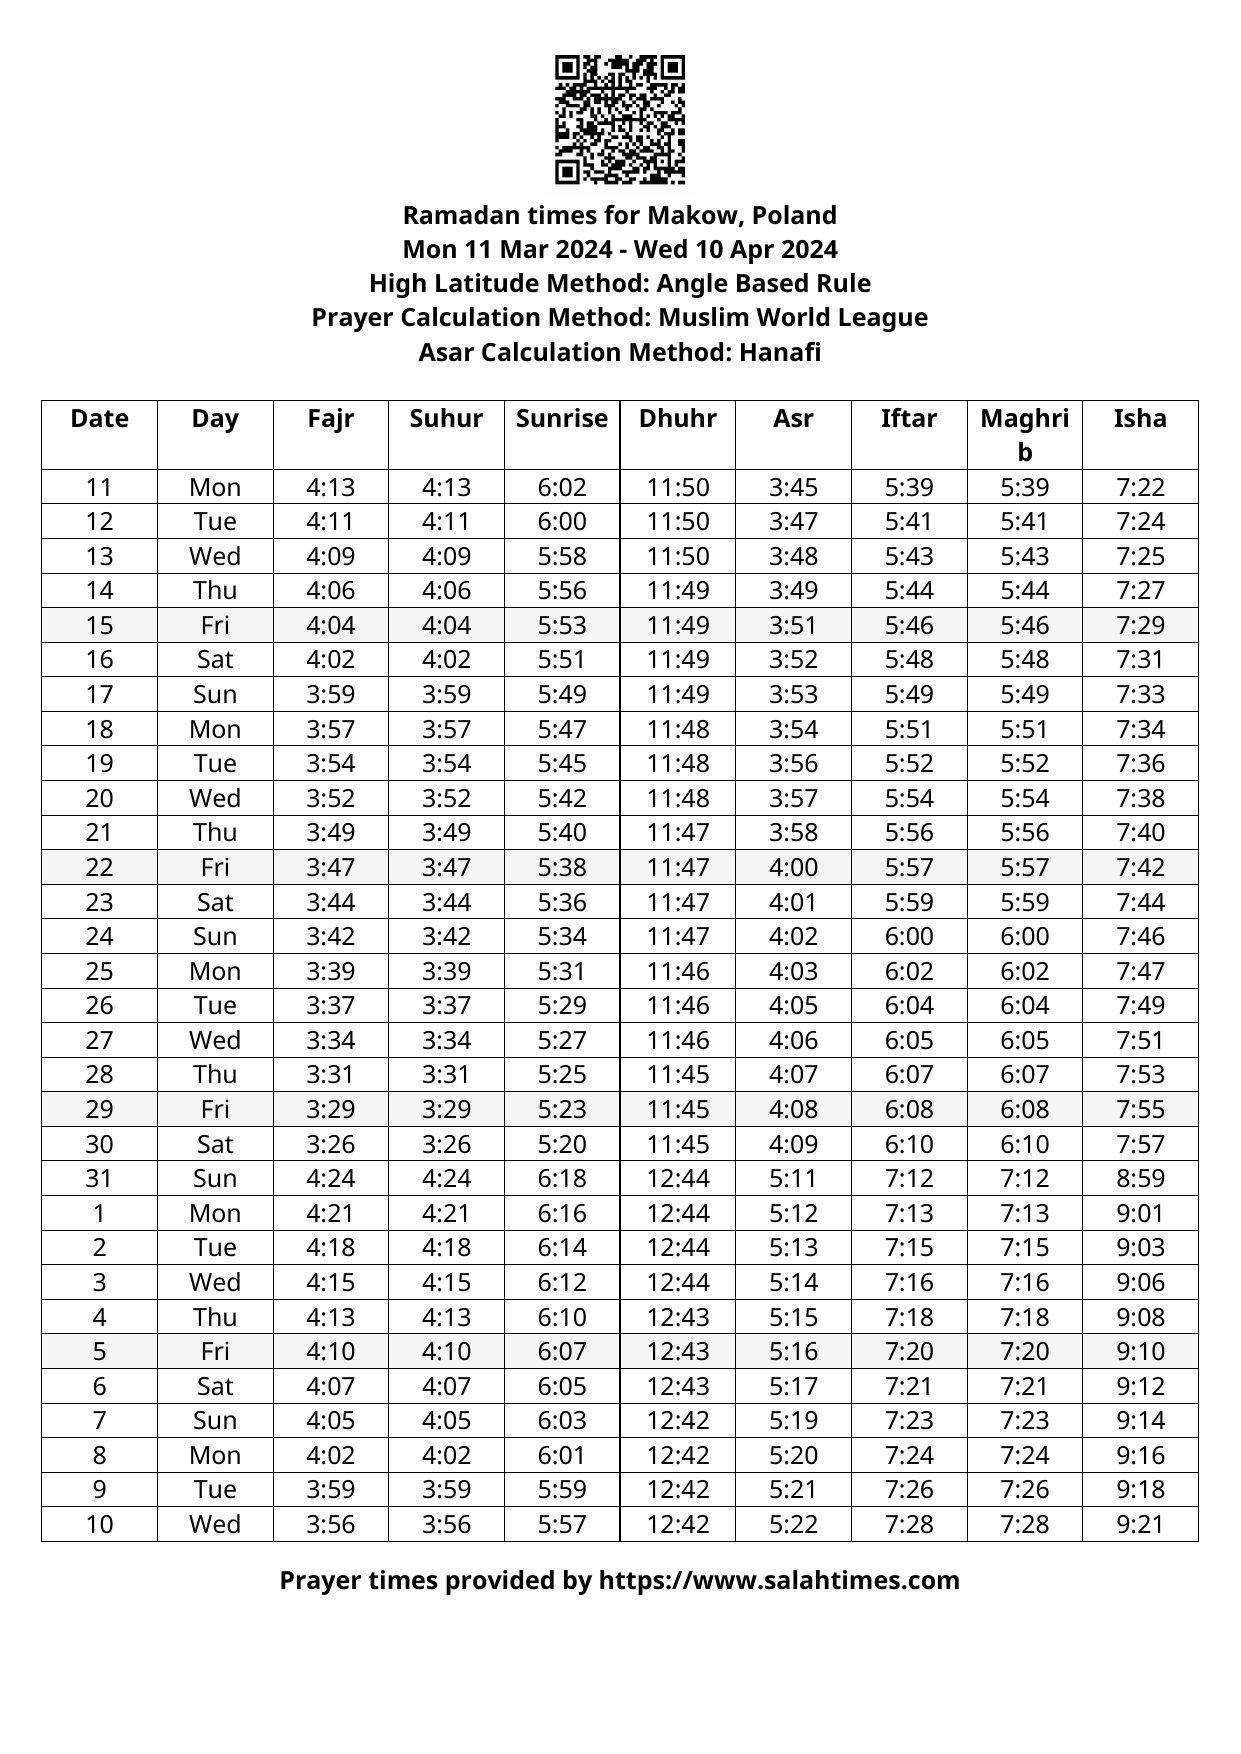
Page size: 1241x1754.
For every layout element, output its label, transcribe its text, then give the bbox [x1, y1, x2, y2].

table_cell 24 [42, 919, 157, 953]
table_cell 11:50 [621, 539, 735, 572]
table_cell 9:01 [1083, 1196, 1198, 1229]
table_cell 6:08 [852, 1092, 967, 1126]
table_cell 3:47 [274, 850, 388, 884]
table_cell 7:21 [968, 1369, 1082, 1402]
table_cell 3:56 [389, 1507, 504, 1541]
table_cell 5:29 [505, 989, 619, 1022]
table_cell Mon [158, 1438, 273, 1472]
table_cell 7:40 [1083, 816, 1198, 849]
table_cell 11:49 [621, 574, 735, 607]
table_cell 5:59 [968, 885, 1082, 918]
table_cell 26 [42, 989, 157, 1022]
table_cell 12:43 [621, 1300, 735, 1333]
table_cell 11:49 [621, 608, 735, 642]
table_cell 3:52 [389, 781, 504, 814]
table_cell 3:34 [389, 1023, 504, 1057]
table_cell 6 [42, 1369, 157, 1402]
table_cell 11:50 [621, 504, 735, 538]
table_cell 7:51 [1083, 1023, 1198, 1057]
table_cell 3:26 [389, 1127, 504, 1160]
table_cell 12:44 [621, 1231, 735, 1264]
table_cell Fri [158, 1334, 273, 1368]
table_cell 5:53 [505, 608, 619, 642]
table_cell 18 [42, 712, 157, 745]
table_cell 9:08 [1083, 1300, 1198, 1333]
table_cell 3:53 [736, 677, 851, 711]
table_cell 5:41 [852, 504, 967, 538]
table_cell 7:38 [1083, 781, 1198, 814]
table_cell 5:48 [852, 643, 967, 676]
table_cell 5:58 [505, 539, 619, 572]
table_cell 3:49 [736, 574, 851, 607]
table_cell 5:47 [505, 712, 619, 745]
table_cell 7:27 [1083, 574, 1198, 607]
table_cell 4:21 [389, 1196, 504, 1229]
table_cell 4:04 [389, 608, 504, 642]
table_cell 9 [42, 1473, 157, 1506]
table_cell 7:44 [1083, 885, 1198, 918]
table_cell 7:23 [852, 1404, 967, 1437]
table_cell 5:12 [736, 1196, 851, 1229]
table_cell 12:42 [621, 1507, 735, 1541]
table_cell 4:13 [274, 1300, 388, 1333]
table_cell 11:46 [621, 989, 735, 1022]
table_cell 4:02 [389, 643, 504, 676]
table_cell 3:58 [736, 816, 851, 849]
table_cell 4:15 [389, 1265, 504, 1299]
table_cell 4:10 [274, 1334, 388, 1368]
table_cell 6:04 [852, 989, 967, 1022]
table_cell 4 [42, 1300, 157, 1333]
table_cell 3:56 [736, 746, 851, 780]
table_cell 3:39 [389, 954, 504, 987]
table_cell 7:47 [1083, 954, 1198, 987]
table_cell 7:15 [852, 1231, 967, 1264]
table_cell 4:05 [274, 1404, 388, 1437]
table_cell 3:42 [274, 919, 388, 953]
table_cell 4:01 [736, 885, 851, 918]
table_cell 4:04 [274, 608, 388, 642]
table_cell 4:24 [389, 1161, 504, 1195]
table_cell 7:25 [1083, 539, 1198, 572]
table_cell 5:20 [505, 1127, 619, 1160]
table_cell 3:31 [389, 1058, 504, 1091]
table_cell 3:52 [736, 643, 851, 676]
table_cell 5:52 [852, 746, 967, 780]
table_cell 3:44 [274, 885, 388, 918]
table_cell 6:05 [505, 1369, 619, 1402]
table_cell 7:36 [1083, 746, 1198, 780]
table_cell 5:54 [852, 781, 967, 814]
table_cell 6:02 [968, 954, 1082, 987]
table_cell 4:02 [274, 643, 388, 676]
table_cell 3:42 [389, 919, 504, 953]
table_cell Fri [158, 1092, 273, 1126]
table_cell 7:46 [1083, 919, 1198, 953]
table_cell 11:47 [621, 919, 735, 953]
table_cell 3:47 [389, 850, 504, 884]
table_cell 4:02 [389, 1438, 504, 1472]
table_cell 5:56 [505, 574, 619, 607]
table_cell 15 [42, 608, 157, 642]
table_cell 8 [42, 1438, 157, 1472]
table_cell 4:03 [736, 954, 851, 987]
table_cell 7:33 [1083, 677, 1198, 711]
table_cell 5:46 [968, 608, 1082, 642]
table_cell 5:54 [968, 781, 1082, 814]
table_cell Tue [158, 504, 273, 538]
table_header Iftar [852, 401, 967, 469]
table_cell Mon [158, 712, 273, 745]
table_cell Mon [158, 954, 273, 987]
text Prayer times provided by https://www.salahtimes.com [42, 1563, 1198, 1597]
table_cell 5:49 [505, 677, 619, 711]
table_cell 11:49 [621, 643, 735, 676]
table_cell 7:28 [968, 1507, 1082, 1541]
table_cell 5:17 [736, 1369, 851, 1402]
table_cell 25 [42, 954, 157, 987]
table_cell 9:03 [1083, 1231, 1198, 1264]
table_cell 5:46 [852, 608, 967, 642]
picture [542, 41, 699, 198]
table_cell 12 [42, 504, 157, 538]
table_cell 9:10 [1083, 1334, 1198, 1368]
table_cell 5:56 [968, 816, 1082, 849]
table_cell 4:08 [736, 1092, 851, 1126]
table_cell 16 [42, 643, 157, 676]
table_cell 3:52 [274, 781, 388, 814]
table_cell 7:29 [1083, 608, 1198, 642]
table_cell 9:12 [1083, 1369, 1198, 1402]
table_cell 9:18 [1083, 1473, 1198, 1506]
table_cell 13 [42, 539, 157, 572]
table_cell 6:02 [852, 954, 967, 987]
text High Latitude Method: Angle Based Rule [42, 266, 1198, 300]
table_cell 6:04 [968, 989, 1082, 1022]
table_cell 11:50 [621, 470, 735, 503]
table_cell 5:57 [852, 850, 967, 884]
table_cell 7:28 [852, 1507, 967, 1541]
table_cell 7:20 [852, 1334, 967, 1368]
table_cell 5:38 [505, 850, 619, 884]
table_cell Sun [158, 677, 273, 711]
table_cell 4:05 [736, 989, 851, 1022]
table_cell 11:47 [621, 816, 735, 849]
table_cell 11:45 [621, 1058, 735, 1091]
table_header Suhur [389, 401, 504, 469]
table_cell 4:09 [389, 539, 504, 572]
table_cell 5:36 [505, 885, 619, 918]
table_cell Sun [158, 919, 273, 953]
table_cell 5:49 [968, 677, 1082, 711]
table_cell 7:15 [968, 1231, 1082, 1264]
table_cell 3:45 [736, 470, 851, 503]
table_header Asr [736, 401, 851, 469]
table_cell 4:13 [389, 470, 504, 503]
table_cell 3:37 [274, 989, 388, 1022]
table_cell 5:25 [505, 1058, 619, 1091]
table_cell 3:49 [274, 816, 388, 849]
table_header Maghrib [968, 401, 1082, 469]
table_cell 5:39 [852, 470, 967, 503]
table_cell 10 [42, 1507, 157, 1541]
table_cell 3 [42, 1265, 157, 1299]
table_cell 3:44 [389, 885, 504, 918]
table_cell 11:45 [621, 1092, 735, 1126]
table_cell Thu [158, 1300, 273, 1333]
table_cell 11:47 [621, 885, 735, 918]
table_cell 3:51 [736, 608, 851, 642]
table_cell 5:45 [505, 746, 619, 780]
table_cell 6:00 [852, 919, 967, 953]
table_cell Fri [158, 608, 273, 642]
table_cell 5:14 [736, 1265, 851, 1299]
table_cell 3:37 [389, 989, 504, 1022]
table_cell 7:26 [968, 1473, 1082, 1506]
table_cell 3:54 [274, 746, 388, 780]
table_cell 3:59 [274, 1473, 388, 1506]
table_header Day [158, 401, 273, 469]
table_cell 4:18 [274, 1231, 388, 1264]
table_cell 4:09 [274, 539, 388, 572]
table_header Fajr [274, 401, 388, 469]
table_cell 6:07 [505, 1334, 619, 1368]
table_header Dhuhr [621, 401, 735, 469]
table_cell 1 [42, 1196, 157, 1229]
table_cell 30 [42, 1127, 157, 1160]
table_cell Wed [158, 1023, 273, 1057]
table_cell 7:24 [852, 1438, 967, 1472]
table_cell Tue [158, 1231, 273, 1264]
table_cell 7:24 [1083, 504, 1198, 538]
table_cell 7:12 [852, 1161, 967, 1195]
table_cell 5:43 [968, 539, 1082, 572]
table_cell 4:13 [389, 1300, 504, 1333]
table_cell 7:24 [968, 1438, 1082, 1472]
table_cell 8:59 [1083, 1161, 1198, 1195]
table_cell 5:19 [736, 1404, 851, 1437]
table_cell 4:05 [389, 1404, 504, 1437]
text Prayer Calculation Method: Muslim World League [42, 300, 1198, 334]
table_cell 5:34 [505, 919, 619, 953]
table_cell 5:51 [505, 643, 619, 676]
table_cell 6:01 [505, 1438, 619, 1472]
text Mon 11 Mar 2024 - Wed 10 Apr 2024 [42, 232, 1198, 266]
table_cell 5:39 [968, 470, 1082, 503]
table_cell 5:23 [505, 1092, 619, 1126]
table_cell 3:57 [736, 781, 851, 814]
table_cell 7:49 [1083, 989, 1198, 1022]
table_cell 5:15 [736, 1300, 851, 1333]
table_cell 6:12 [505, 1265, 619, 1299]
table_cell 11:48 [621, 746, 735, 780]
table_cell 6:10 [968, 1127, 1082, 1160]
table_cell 5:27 [505, 1023, 619, 1057]
table_cell 5:57 [968, 850, 1082, 884]
table_cell Sat [158, 643, 273, 676]
table_cell 14 [42, 574, 157, 607]
table_cell 7:22 [1083, 470, 1198, 503]
table_cell 9:21 [1083, 1507, 1198, 1541]
table_cell 3:59 [389, 1473, 504, 1506]
table_cell Sun [158, 1161, 273, 1195]
table_cell 6:00 [968, 919, 1082, 953]
table_cell Tue [158, 746, 273, 780]
table_cell 6:07 [968, 1058, 1082, 1091]
text Ramadan times for Makow, Poland [42, 198, 1198, 232]
table_cell 31 [42, 1161, 157, 1195]
table_cell 5:51 [968, 712, 1082, 745]
table_cell 3:47 [736, 504, 851, 538]
table_cell 5:51 [852, 712, 967, 745]
table_cell 11:49 [621, 677, 735, 711]
table_cell 4:24 [274, 1161, 388, 1195]
table_cell 4:11 [389, 504, 504, 538]
table_cell Sat [158, 1369, 273, 1402]
table_cell 3:59 [389, 677, 504, 711]
table_cell 5:22 [736, 1507, 851, 1541]
table_cell Wed [158, 539, 273, 572]
table_header Sunrise [505, 401, 619, 469]
table_cell 3:57 [389, 712, 504, 745]
table_cell 12:44 [621, 1265, 735, 1299]
table_cell 7:26 [852, 1473, 967, 1506]
table_cell 6:10 [505, 1300, 619, 1333]
table_cell 7:13 [852, 1196, 967, 1229]
table_cell 9:06 [1083, 1265, 1198, 1299]
table_cell 7:42 [1083, 850, 1198, 884]
table_cell 5:41 [968, 504, 1082, 538]
table_cell 6:05 [852, 1023, 967, 1057]
table_cell 3:57 [274, 712, 388, 745]
table_cell Tue [158, 1473, 273, 1506]
table_cell 28 [42, 1058, 157, 1091]
table_cell 7:21 [852, 1369, 967, 1402]
table_cell 6:18 [505, 1161, 619, 1195]
table_cell Wed [158, 1265, 273, 1299]
table_cell 4:09 [736, 1127, 851, 1160]
table_cell 11:48 [621, 781, 735, 814]
table_cell 5:42 [505, 781, 619, 814]
table_cell 3:49 [389, 816, 504, 849]
table_cell 7:57 [1083, 1127, 1198, 1160]
table_cell 6:00 [505, 504, 619, 538]
table_cell 27 [42, 1023, 157, 1057]
table_cell 23 [42, 885, 157, 918]
table_cell 12:42 [621, 1404, 735, 1437]
table_cell 7:20 [968, 1334, 1082, 1368]
table_cell 5 [42, 1334, 157, 1368]
table_cell 3:54 [736, 712, 851, 745]
table_cell Mon [158, 470, 273, 503]
table_cell Thu [158, 1058, 273, 1091]
table_cell 12:43 [621, 1334, 735, 1368]
table_cell 5:21 [736, 1473, 851, 1506]
table_cell Tue [158, 989, 273, 1022]
table_cell 5:44 [968, 574, 1082, 607]
table_cell 12:42 [621, 1438, 735, 1472]
table_cell Sat [158, 885, 273, 918]
table_cell 5:59 [505, 1473, 619, 1506]
table_cell 7:23 [968, 1404, 1082, 1437]
table_cell 7:16 [852, 1265, 967, 1299]
table_cell 6:10 [852, 1127, 967, 1160]
table_cell 5:49 [852, 677, 967, 711]
table_cell 7 [42, 1404, 157, 1437]
table_cell 12:44 [621, 1196, 735, 1229]
table_cell 5:43 [852, 539, 967, 572]
table_cell 3:54 [389, 746, 504, 780]
table_cell 9:14 [1083, 1404, 1198, 1437]
table_cell 7:12 [968, 1161, 1082, 1195]
table_cell Thu [158, 816, 273, 849]
table_cell 4:10 [389, 1334, 504, 1368]
table_cell 17 [42, 677, 157, 711]
table_cell 3:56 [274, 1507, 388, 1541]
table_cell 3:59 [274, 677, 388, 711]
table_cell Sat [158, 1127, 273, 1160]
table_cell 4:13 [274, 470, 388, 503]
table_cell 4:07 [389, 1369, 504, 1402]
table_cell 6:05 [968, 1023, 1082, 1057]
table_cell Sun [158, 1404, 273, 1437]
table_cell 20 [42, 781, 157, 814]
table_cell 5:20 [736, 1438, 851, 1472]
table_cell 6:14 [505, 1231, 619, 1264]
table_cell 5:31 [505, 954, 619, 987]
table_cell 3:26 [274, 1127, 388, 1160]
table_cell 5:59 [852, 885, 967, 918]
table_cell 5:16 [736, 1334, 851, 1368]
table_cell 4:18 [389, 1231, 504, 1264]
table_cell 12:44 [621, 1161, 735, 1195]
table_cell 5:52 [968, 746, 1082, 780]
table_cell 12:43 [621, 1369, 735, 1402]
table_cell Mon [158, 1196, 273, 1229]
table_cell 6:08 [968, 1092, 1082, 1126]
table_cell 9:16 [1083, 1438, 1198, 1472]
table_cell Wed [158, 781, 273, 814]
table_cell 3:39 [274, 954, 388, 987]
table_cell 7:55 [1083, 1092, 1198, 1126]
table_cell 7:13 [968, 1196, 1082, 1229]
table_cell Thu [158, 574, 273, 607]
table_cell 11:45 [621, 1127, 735, 1160]
table_cell 4:21 [274, 1196, 388, 1229]
table_cell 3:48 [736, 539, 851, 572]
table_cell Fri [158, 850, 273, 884]
table_cell 3:29 [389, 1092, 504, 1126]
table_header Isha [1083, 401, 1198, 469]
table_cell 7:34 [1083, 712, 1198, 745]
table_cell 7:53 [1083, 1058, 1198, 1091]
table_cell 6:07 [852, 1058, 967, 1091]
table_cell 19 [42, 746, 157, 780]
table_cell 22 [42, 850, 157, 884]
table_cell 12:42 [621, 1473, 735, 1506]
table_cell 3:29 [274, 1092, 388, 1126]
table_cell 4:00 [736, 850, 851, 884]
table_cell 11:46 [621, 1023, 735, 1057]
table_cell Wed [158, 1507, 273, 1541]
table_cell 3:34 [274, 1023, 388, 1057]
table_cell 6:03 [505, 1404, 619, 1437]
text Asar Calculation Method: Hanafi [42, 334, 1198, 368]
table_cell 5:11 [736, 1161, 851, 1195]
table_cell 11 [42, 470, 157, 503]
table_cell 7:31 [1083, 643, 1198, 676]
table_cell 6:02 [505, 470, 619, 503]
table_cell 3:31 [274, 1058, 388, 1091]
table_cell 4:06 [736, 1023, 851, 1057]
table_cell 7:16 [968, 1265, 1082, 1299]
table_cell 6:16 [505, 1196, 619, 1229]
table_cell 4:02 [736, 919, 851, 953]
table_header Date [42, 401, 157, 469]
table_cell 29 [42, 1092, 157, 1126]
table_cell 4:06 [274, 574, 388, 607]
table_cell 4:06 [389, 574, 504, 607]
table_cell 21 [42, 816, 157, 849]
table_cell 5:48 [968, 643, 1082, 676]
table_cell 5:57 [505, 1507, 619, 1541]
table_cell 4:11 [274, 504, 388, 538]
table_cell 4:07 [274, 1369, 388, 1402]
table_cell 5:40 [505, 816, 619, 849]
table_cell 11:47 [621, 850, 735, 884]
table_cell 5:13 [736, 1231, 851, 1264]
table_cell 11:46 [621, 954, 735, 987]
table_cell 7:18 [852, 1300, 967, 1333]
table_cell 11:48 [621, 712, 735, 745]
table_cell 7:18 [968, 1300, 1082, 1333]
table_cell 4:15 [274, 1265, 388, 1299]
table_cell 5:44 [852, 574, 967, 607]
table_cell 2 [42, 1231, 157, 1264]
table_cell 5:56 [852, 816, 967, 849]
table_cell 4:07 [736, 1058, 851, 1091]
table_cell 4:02 [274, 1438, 388, 1472]
